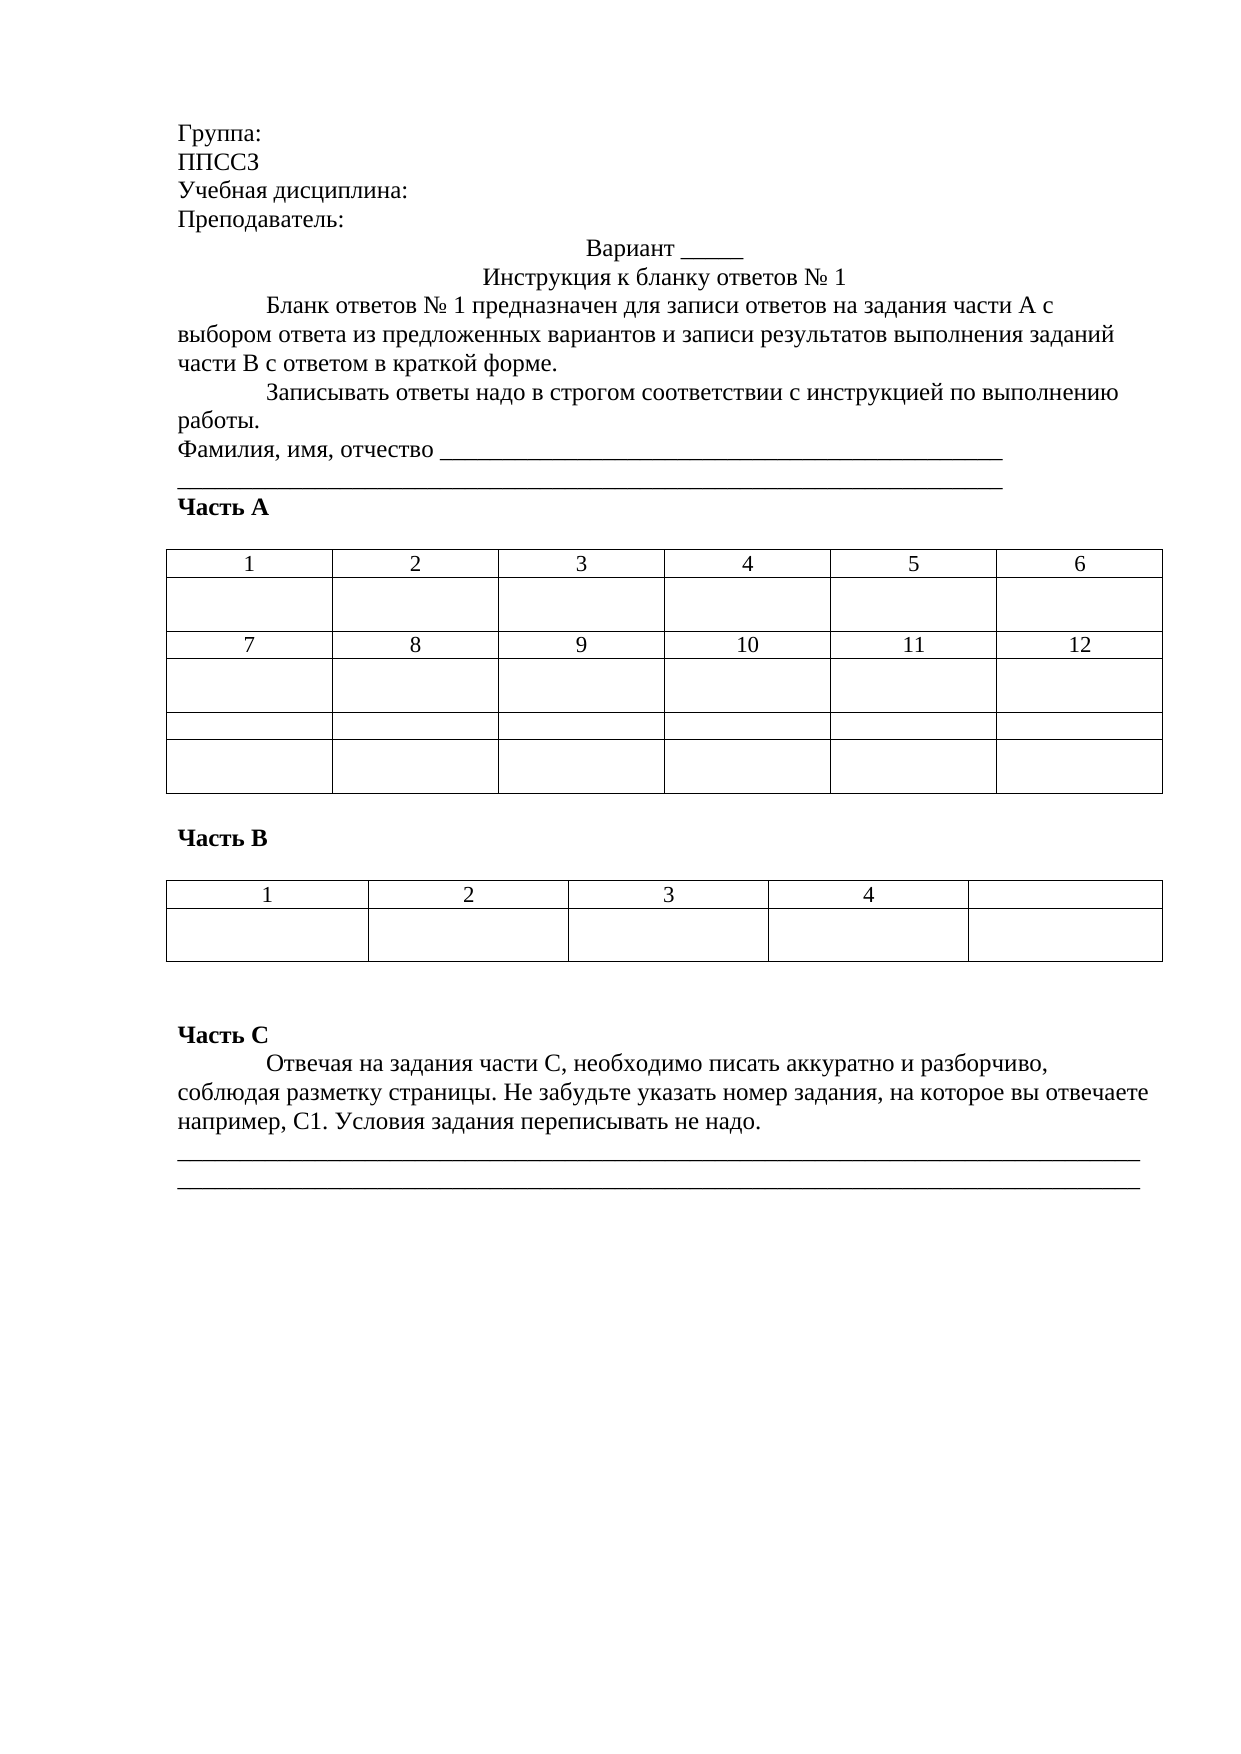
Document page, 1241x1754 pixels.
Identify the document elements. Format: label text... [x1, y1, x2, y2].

table_cell [831, 659, 996, 712]
table_header 4 [665, 550, 830, 577]
table_cell [831, 713, 996, 739]
table_header [969, 881, 1162, 907]
table_cell [333, 740, 498, 793]
table_cell [665, 578, 830, 631]
table_cell 9 [499, 632, 664, 658]
text Часть В [177, 823, 1152, 851]
text Инструкция к бланку ответов № 1 [177, 262, 1152, 291]
table_header 3 [569, 881, 768, 907]
table_cell [167, 740, 332, 793]
text ППССЗ [177, 147, 1152, 176]
table_cell [665, 659, 830, 712]
table_cell 11 [831, 632, 996, 658]
table_cell 12 [997, 632, 1162, 658]
table_cell [665, 713, 830, 739]
table_cell [769, 909, 968, 961]
table_cell [499, 740, 664, 793]
table_header 2 [369, 881, 568, 907]
table_cell [499, 713, 664, 739]
table_header 5 [831, 550, 996, 577]
text Отвечая на задания части С, необходимо писать аккуратно и разборчиво, соблюдая разметку страницы. Не забудьте указать номер задания, на которое вы отвечаете например, С1. Условия задания переписывать не надо. [177, 1048, 1152, 1135]
text Бланк ответов № 1 предназначен для записи ответов на задания части А с выбором ответа из предложенных вариантов и записи результатов выполнения заданий части В с ответом в краткой форме. [177, 291, 1152, 377]
table_cell [665, 740, 830, 793]
text Группа: [177, 118, 1152, 147]
text Часть С [177, 1020, 1152, 1048]
table_cell [997, 740, 1162, 793]
table_cell [831, 740, 996, 793]
table_cell [997, 659, 1162, 712]
text __________________________________________________________________ [177, 463, 1152, 492]
table_cell [569, 909, 768, 961]
table_cell [831, 578, 996, 631]
table_cell [167, 578, 332, 631]
table_header 2 [333, 550, 498, 577]
table_header 1 [167, 881, 368, 907]
table_cell [167, 909, 368, 961]
table_cell [997, 713, 1162, 739]
table_header 6 [997, 550, 1162, 577]
table_header 4 [769, 881, 968, 907]
table_cell [333, 578, 498, 631]
table_cell 8 [333, 632, 498, 658]
text Фамилия, имя, отчество _____________________________________________ [177, 434, 1152, 463]
text Часть А [177, 492, 1152, 521]
table_cell [167, 659, 332, 712]
table_cell [333, 713, 498, 739]
table_cell [969, 909, 1162, 961]
table_cell 10 [665, 632, 830, 658]
text Учебная дисциплина: [177, 176, 1152, 204]
table_cell [333, 659, 498, 712]
table_cell [997, 578, 1162, 631]
table_header 1 [167, 550, 332, 577]
text __________________________________________________________________________________________________________________________________________________________ [177, 1135, 1152, 1192]
table_header 3 [499, 550, 664, 577]
table_cell [499, 659, 664, 712]
text Записывать ответы надо в строгом соответствии с инструкцией по выполнению работы. [177, 377, 1152, 434]
table_cell 7 [167, 632, 332, 658]
text Вариант _____ [177, 233, 1152, 262]
table_cell [167, 713, 332, 739]
table_cell [369, 909, 568, 961]
text Преподаватель: [177, 204, 1152, 233]
table_cell [499, 578, 664, 631]
